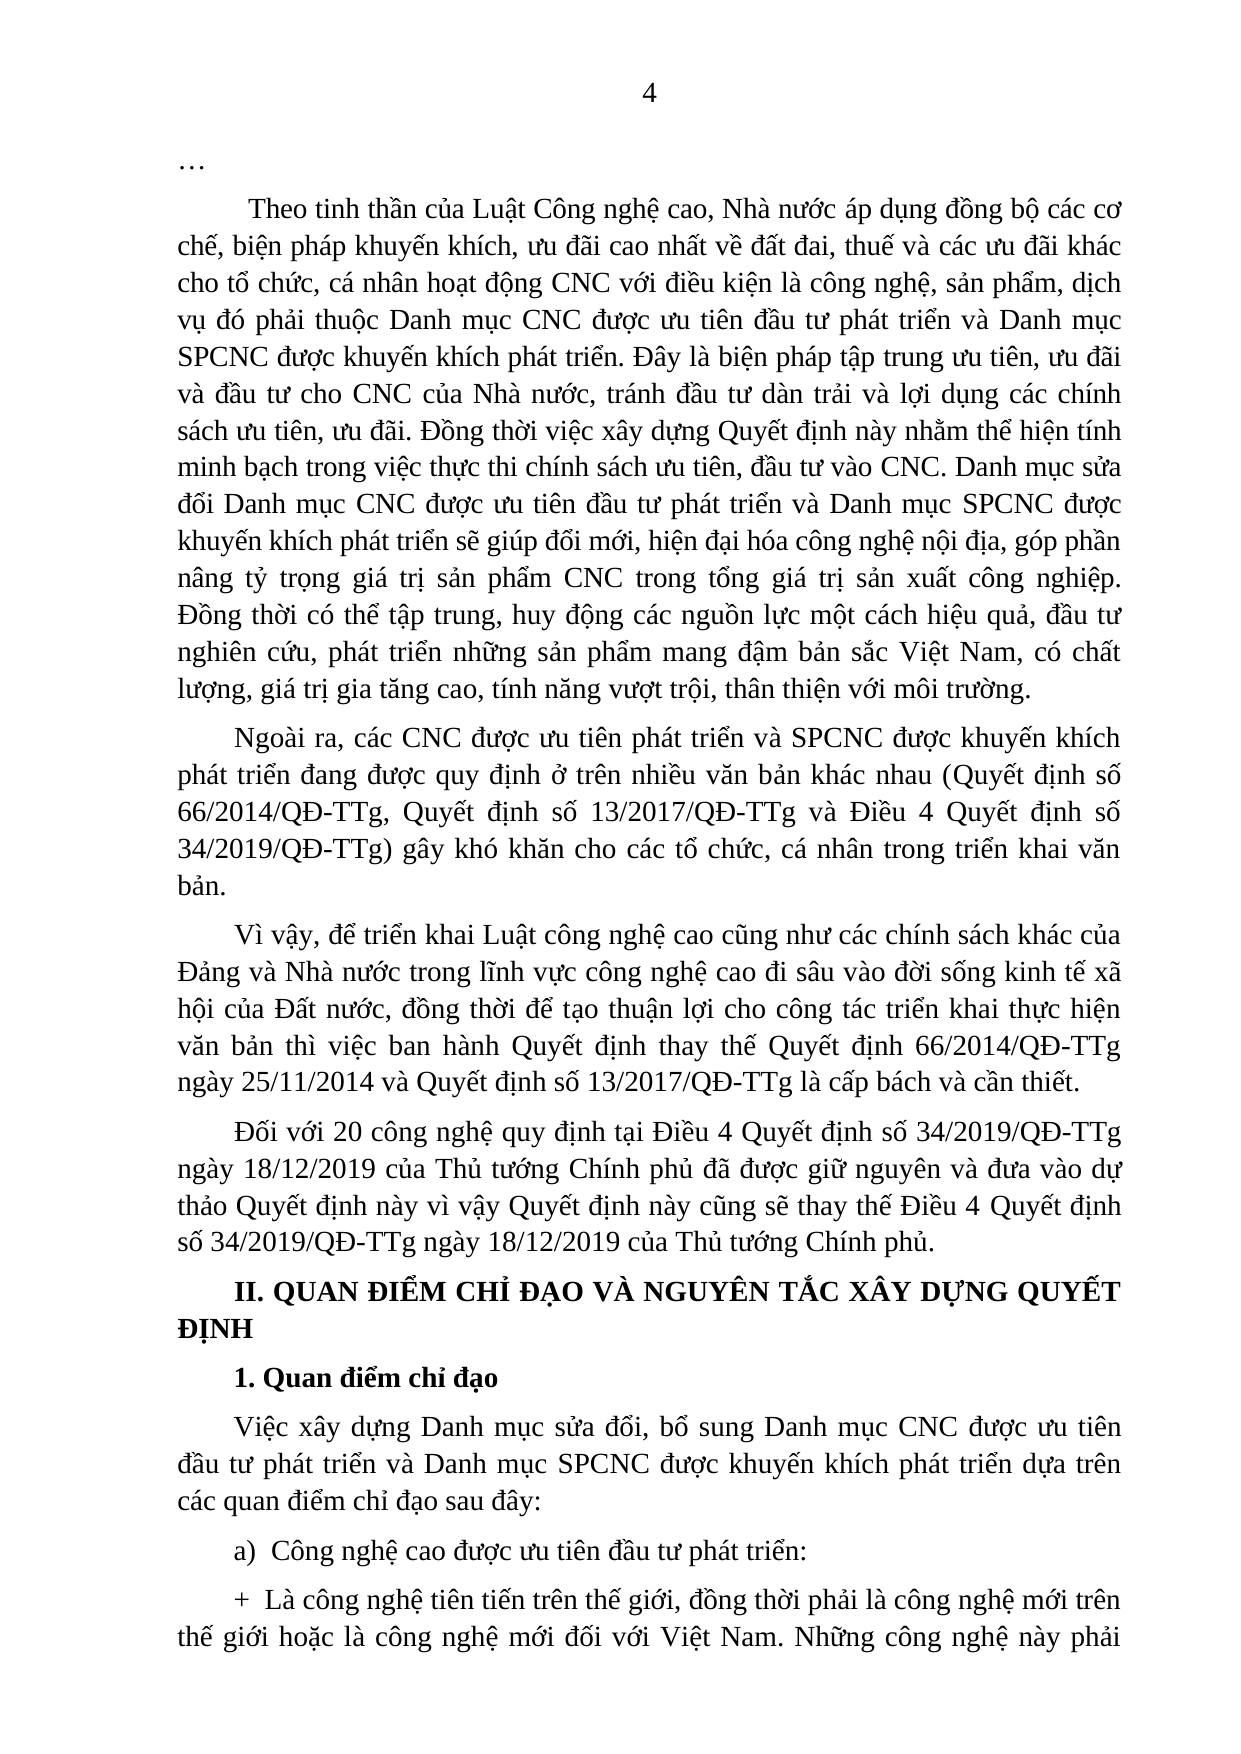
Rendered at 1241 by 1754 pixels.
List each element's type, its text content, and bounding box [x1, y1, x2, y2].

text Theo tinh thần của Luật Công nghệ cao, Nhà nước áp dụng đồng bộ các cơ chế, biện pháp khuyến khích, ưu đãi cao nhất về đất đai, thuế và các ưu đãi khác cho tổ chức, cá nhân hoạt động CNC với điều kiện là công nghệ, sản phẩm, dịch vụ đó phải thuộc Danh mục CNC được ưu tiên đầu tư phát triển và Danh mục SPCNC được khuyến khích phát triển. Đây là biện pháp tập trung ưu tiên, ưu đãi và đầu tư cho CNC của Nhà nước, tránh đầu tư dàn trải và lợi dụng các chính sách ưu tiên, ưu đãi. Đồng thời việc xây dựng Quyết định này nhằm thể hiện tính minh bạch trong việc thực thi chính sách ưu tiên, đầu tư vào CNC. Danh mục sửa đổi Danh mục CNC được ưu tiên đầu tư phát triển và Danh mục SPCNC được khuyến khích phát triển sẽ giúp đổi mới, hiện đại hóa công nghệ nội địa, góp phần nâng tỷ trọng giá trị sản phẩm CNC trong tổng giá trị sản xuất công nghiệp. Đồng thời có thể tập trung, huy động các nguồn lực một cách hiệu quả, đầu tư nghiên cứu, phát triển những sản phẩm mang đậm bản sắc Việt Nam, có chất lượng, giá trị gia tăng cao, tính năng vượt trội, thân thiện với môi trường. [177, 191, 1122, 704]
text 1. Quan điểm chỉ đạo [177, 1360, 1122, 1394]
list Công nghệ cao được ưu tiên đầu tư phát triển: [233, 1533, 1122, 1566]
text Ngoài ra, các CNC được ưu tiên phát triển và SPCNC được khuyến khích phát triển đang được quy định ở trên nhiều văn bản khác nhau (Quyết định số 66/2014/QĐ-TTg, Quyết định số 13/2017/QĐ-TTg và Điều 4 Quyết định số 34/2019/QĐ-TTg) gây khó khăn cho các tổ chức, cá nhân trong triển khai văn bản. [177, 720, 1122, 901]
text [177, 1582, 1122, 1652]
text Đối với 20 công nghệ quy định tại Điều 4 Quyết định số 34/2019/QĐ-TTg ngày 18/12/2019 của Thủ tướng Chính phủ đã được giữ nguyên và đưa vào dự thảo Quyết định này vì vậy Quyết định này cũng sẽ thay thế Điều 4 Quyết định số 34/2019/QĐ-TTg ngày 18/12/2019 của Thủ tướng Chính phủ. [177, 1114, 1122, 1258]
text II. QUAN ĐIỂM CHỈ ĐẠO VÀ NGUYÊN TẮC XÂY DỰNG QUYẾT ĐỊNH [177, 1274, 1122, 1344]
text Việc xây dựng Danh mục sửa đổi, bổ sung Danh mục CNC được ưu tiên đầu tư phát triển và Danh mục SPCNC được khuyến khích phát triển dựa trên các quan điểm chỉ đạo sau đây: [177, 1409, 1122, 1517]
text Vì vậy, để triển khai Luật công nghệ cao cũng như các chính sách khác của Đảng và Nhà nước trong lĩnh vực công nghệ cao đi sâu vào đời sống kinh tế xã hội của Đất nước, đồng thời để tạo thuận lợi cho công tác triển khai thực hiện văn bản thì việc ban hành Quyết định thay thế Quyết định 66/2014/QĐ-TTg ngày 25/11/2014 và Quyết định số 13/2017/QĐ-TTg là cấp bách và cần thiết. [177, 917, 1122, 1098]
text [177, 142, 1122, 176]
